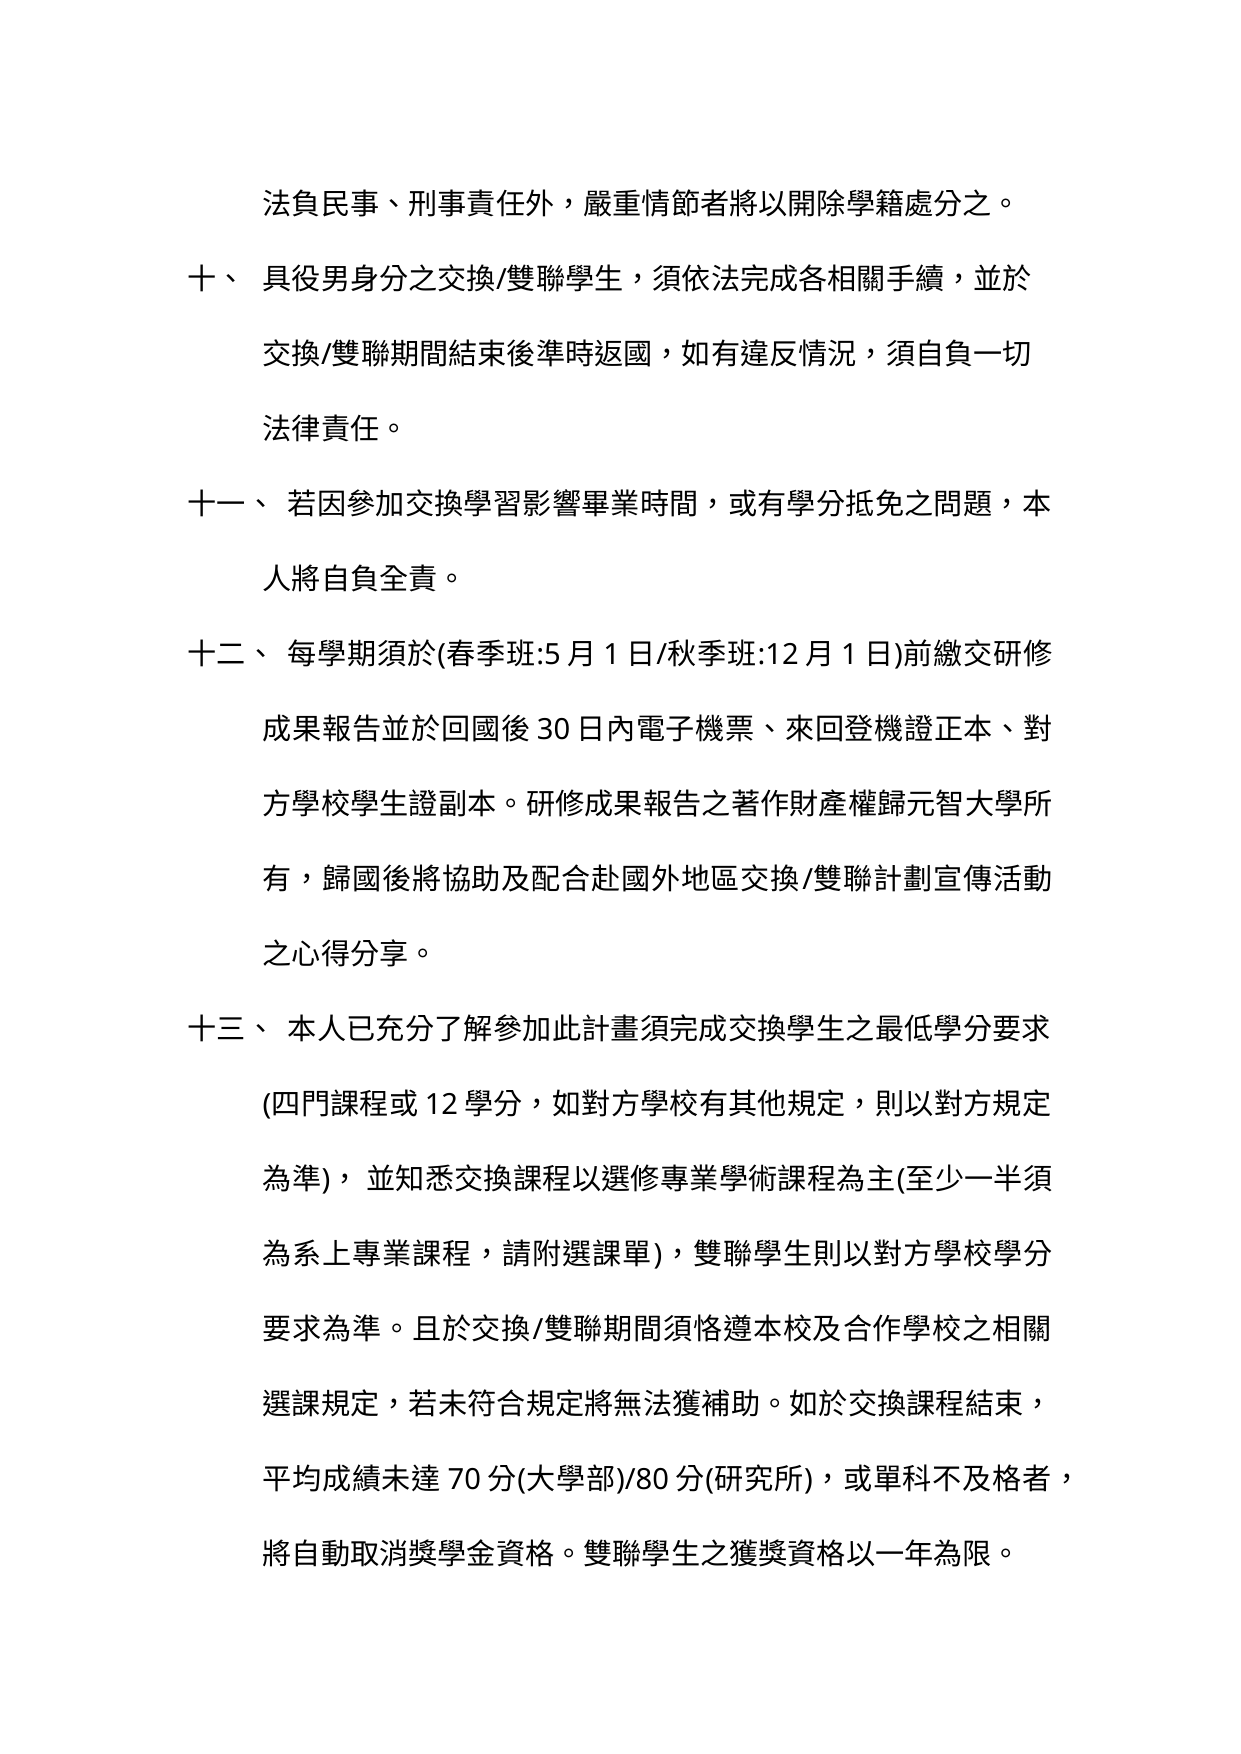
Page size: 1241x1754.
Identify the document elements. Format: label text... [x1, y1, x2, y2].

list 若因參加交換學習影響畢業時間，或有學分抵免之問題，本人將自負全責。 [187, 464, 1053, 614]
list 具役男身分之交換/雙聯學生，須依法完成各相關手續，並於交換/雙聯期間結束後準時返國，如有違反情況，須自負一切法律責任。 [187, 239, 1053, 464]
list 每學期須於(春季班:5月1日/秋季班:12月1日)前繳交研修成果報告並於回國後30日內電子機票、來回登機證正本、對方學校學生證副本。研修成果報告之著作財產權歸元智大學所有，歸國後將協助及配合赴國外地區交換/雙聯計劃宣傳活動之心得分享。 [187, 614, 1053, 989]
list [187, 164, 1053, 239]
list 本人已充分了解參加此計畫須完成交換學生之最低學分要求(四門課程或12學分，如對方學校有其他規定，則以對方規定為準)， 並知悉交換課程以選修專業學術課程為主(至少一半須為系上專業課程，請附選課單)，雙聯學生則以對方學校學分要求為準。且於交換/雙聯期間須恪遵本校及合作學校之相關選課規定，若未符合規定將無法獲補助。如於交換課程結束，平均成績未達70分(大學部)/80分(研究所)，或單科不及格者，將自動取消獎學金資格。雙聯學生之獲獎資格以一年為限。 [187, 989, 1053, 1589]
